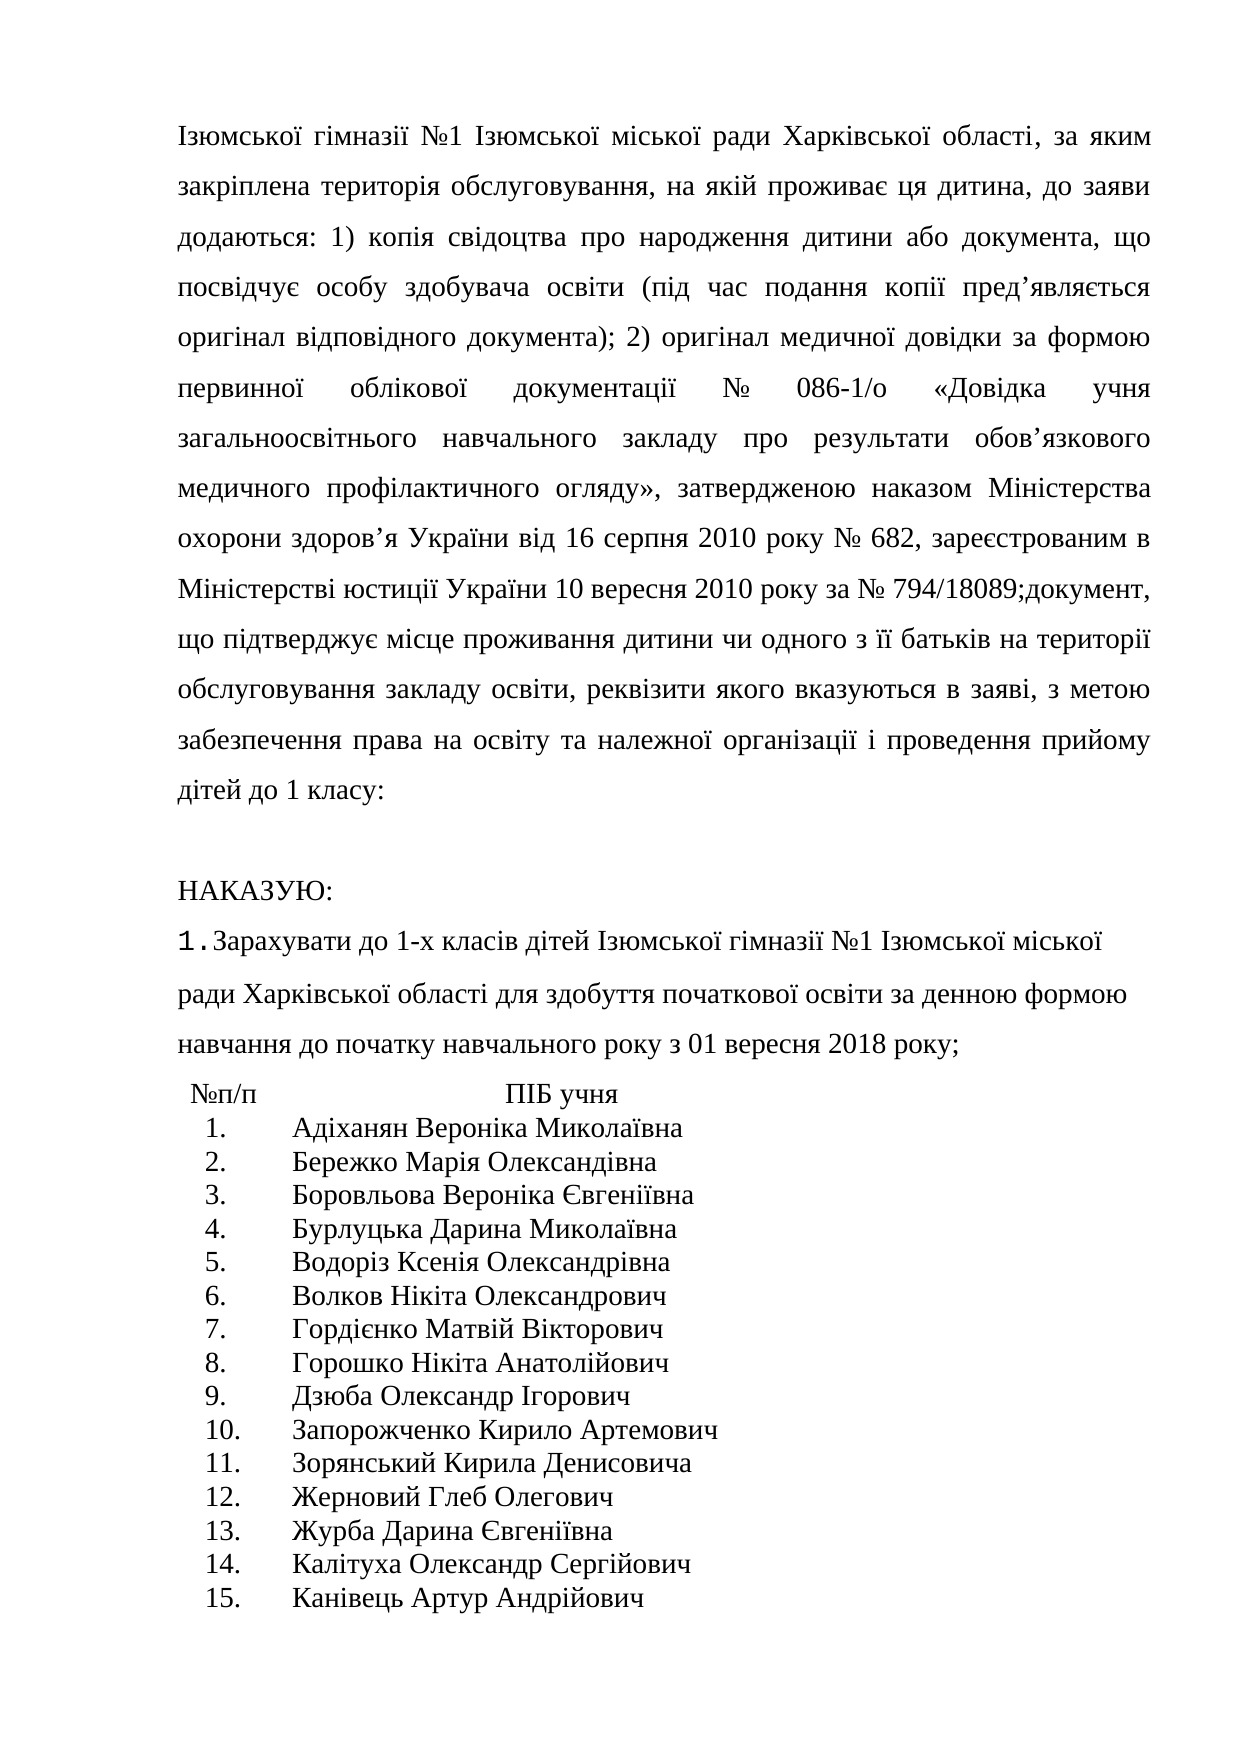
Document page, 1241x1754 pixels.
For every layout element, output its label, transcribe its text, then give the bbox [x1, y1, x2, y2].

table_cell Запорожченко Кирило Артемович [281, 1412, 842, 1446]
table_cell [166, 1144, 281, 1177]
table_cell Водоріз Ксенія Олександрівна [281, 1244, 842, 1278]
table_cell [166, 1379, 281, 1412]
table_cell Жерновий Глеб Олегович [281, 1479, 842, 1513]
table_cell [166, 1479, 281, 1513]
table_cell Боровльова Вероніка Євгеніївна [281, 1177, 842, 1211]
table_cell [166, 1278, 281, 1311]
table_cell [166, 1546, 281, 1580]
text 1.Зарахувати до 1-х класів дітей Ізюмської гімназії №1 Ізюмської міської ради Харківської області для здобуття початкової освіти за денною формою навчання до початку навчального року з 01 вересня 2018 року; [177, 923, 1152, 1060]
table_cell [166, 1446, 281, 1479]
table_cell Бережко Марія Олександівна [281, 1144, 842, 1177]
table_cell Гордієнко Матвій Вікторович [281, 1311, 842, 1345]
table_cell [166, 1412, 281, 1446]
table_cell Дзюба Олександр Ігорович [281, 1379, 842, 1412]
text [177, 118, 1152, 806]
table_cell Горошко Нікіта Анатолійович [281, 1345, 842, 1378]
table_cell [166, 1580, 281, 1613]
table_cell Канівець Артур Андрійович [281, 1580, 842, 1613]
table_header ПІБ учня [281, 1077, 842, 1110]
table_cell Калітуха Олександр Сергійович [281, 1546, 842, 1580]
table_cell [166, 1513, 281, 1546]
table_cell Адіханян Вероніка Миколаївна [281, 1110, 842, 1144]
table_cell Бурлуцька Дарина Миколаївна [281, 1211, 842, 1244]
table_cell [166, 1345, 281, 1378]
table_cell [166, 1244, 281, 1278]
table_cell Волков Нікіта Олександрович [281, 1278, 842, 1311]
table_cell Зорянський Кирила Денисовича [281, 1446, 842, 1479]
table_cell [166, 1177, 281, 1211]
table_cell [166, 1110, 281, 1144]
text НАКАЗУЮ: [177, 873, 1152, 906]
table_cell [166, 1311, 281, 1345]
table_cell Журба Дарина Євгеніївна [281, 1513, 842, 1546]
table_cell [166, 1211, 281, 1244]
table_header №п/п [166, 1077, 281, 1110]
